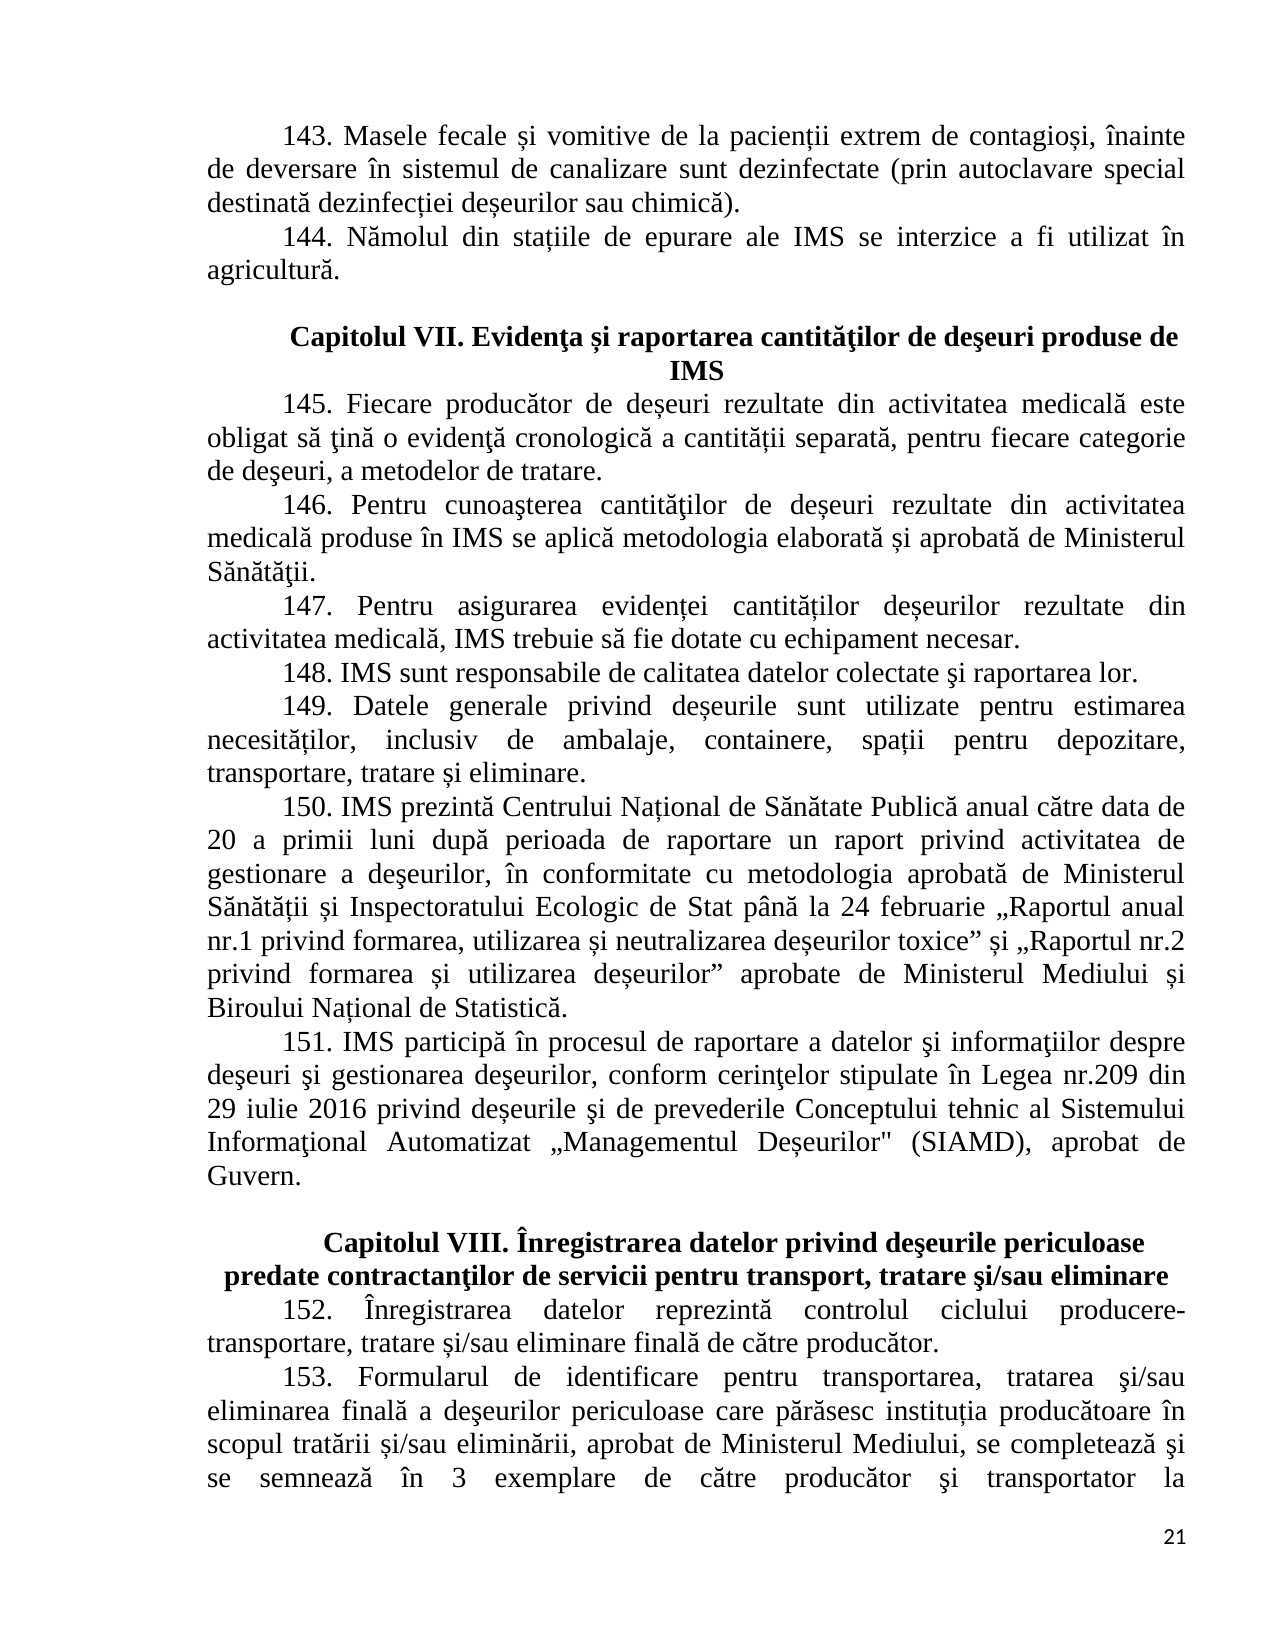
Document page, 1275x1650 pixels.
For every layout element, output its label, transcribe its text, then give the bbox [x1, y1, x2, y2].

text 147. Pentru asigurarea evidenței cantităților deșeurilor rezultate din activitatea medicală, IMS trebuie să fie dotate cu echipament necesar. [207, 588, 1186, 655]
text 151. IMS participă în procesul de raportare a datelor şi informaţiilor despre deşeuri şi gestionarea deşeurilor, conform cerinţelor stipulate în Legea nr.209 din 29 iulie 2016 privind deșeurile şi de prevederile Conceptului tehnic al Sistemului Informaţional Automatizat „Managementul Deșeurilor" (SIAMD), aprobat de Guvern. [207, 1024, 1186, 1191]
text 152. Înregistrarea datelor reprezintă controlul ciclului producere-transportare, tratare și/sau eliminare finală de către producător. [207, 1292, 1186, 1359]
text 149. Datele generale privind deșeurile sunt utilizate pentru estimarea necesităților, inclusiv de ambalaje, containere, spații pentru depozitare, transportare, tratare și eliminare. [207, 688, 1186, 789]
text 150. IMS prezintă Centrului Național de Sănătate Publică anual către data de 20 a primii luni după perioada de raportare un raport privind activitatea de gestionare a deşeurilor, în conformitate cu metodologia aprobată de Ministerul Sănătății și Inspectoratului Ecologic de Stat până la 24 februarie „Raportul anual nr.1 privind formarea, utilizarea și neutralizarea deșeurilor toxice” și „Raportul nr.2 privind formarea și utilizarea deșeurilor” aprobate de Ministerul Mediului și Biroului Național de Statistică. [207, 789, 1186, 1024]
text 144. Nămolul din stațiile de epurare ale IMS se interzice a fi utilizat în agricultură. [207, 219, 1186, 286]
text Capitolul VIII. Înregistrarea datelor privind deşeurile periculoase predate contractanţilor de servicii pentru transport, tratare şi/sau eliminare [207, 1225, 1186, 1292]
text Capitolul VII. Evidenţa și raportarea cantităţilor de deşeuri produse de IMS [207, 319, 1186, 386]
text 145. Fiecare producător de deșeuri rezultate din activitatea medicală este obligat să ţină o evidenţă cronologică a cantității separată, pentru fiecare categorie de deşeuri, a metodelor de tratare. [207, 386, 1186, 487]
text 146. Pentru cunoaşterea cantităţilor de deșeuri rezultate din activitatea medicală produse în IMS se aplică metodologia elaborată și aprobată de Ministerul Sănătăţii. [207, 487, 1186, 588]
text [207, 1359, 1186, 1493]
text 143. Masele fecale și vomitive de la pacienții extrem de contagioși, înainte de deversare în sistemul de canalizare sunt dezinfectate (prin autoclavare special destinată dezinfecției deșeurilor sau chimică). [207, 118, 1186, 219]
text 148. IMS sunt responsabile de calitatea datelor colectate şi raportarea lor. [207, 655, 1186, 688]
